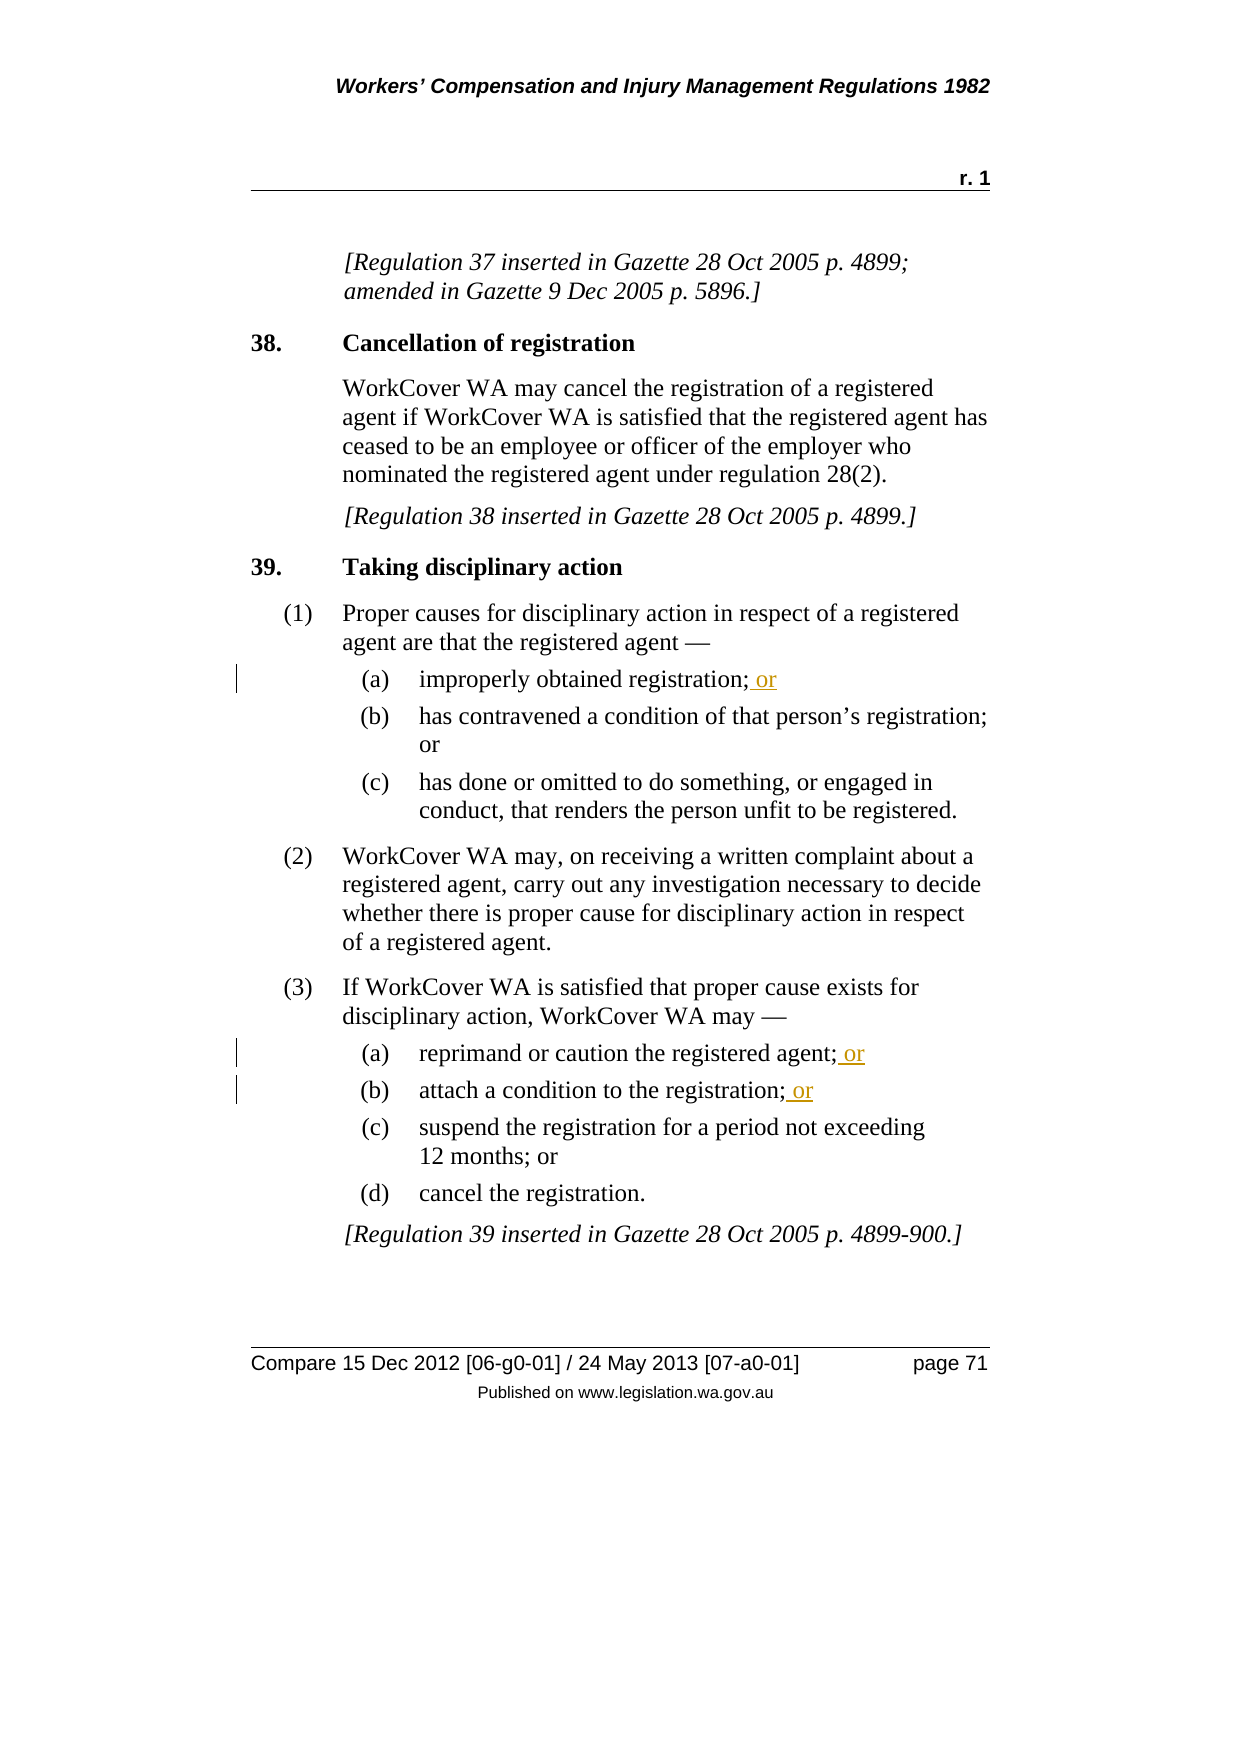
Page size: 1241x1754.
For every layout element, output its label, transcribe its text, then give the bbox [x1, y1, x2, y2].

text [Regulation 38 inserted in Gazette 28 Oct 2005 p. 4899.] [251, 501, 990, 529]
text (2) WorkCover WA may, on receiving a written complaint about a registered agent, carry out any investigation necessary to decide whether there is proper cause for disciplinary action in respect of a registered agent. [251, 841, 990, 956]
text (a) reprimand or caution the registered agent; [251, 1038, 990, 1067]
text may cancel the registration of a registered agent if is satisfied that the registered agent has ceased to be an employee or officer of the employer who nominated the registered agent under regulation 28(2). [251, 373, 990, 488]
text (d) cancel the registration. [251, 1178, 990, 1207]
text (b) attach a condition to the registration; [251, 1075, 990, 1104]
text (c) has done or omitted to do something, or engaged in conduct, that renders the person unfit to be registered. [251, 767, 990, 824]
text (c) suspend the registration for a period not exceeding 12 months; or [251, 1112, 990, 1170]
text [Regulation 39 inserted in Gazette 28 Oct 2005 p. 4899-900.] [251, 1219, 990, 1248]
text (1) Proper causes for disciplinary action in respect of a registered agent are that the registered agent — [251, 598, 990, 655]
text (3) If is satisfied that proper cause exists for disciplinary action, may — [251, 972, 990, 1030]
subtitle 38. Cancellation of registration [251, 328, 990, 357]
text [Regulation 37 inserted in Gazette 28 Oct 2005 p. 4899; amended in Gazette 9 Dec 2005 p. 5896.] [251, 247, 990, 305]
subtitle 39. Taking disciplinary action [251, 552, 990, 581]
text (b) has contravened a condition of that person’s registration; or [251, 701, 990, 758]
text (a) improperly obtained registration; [251, 664, 990, 692]
